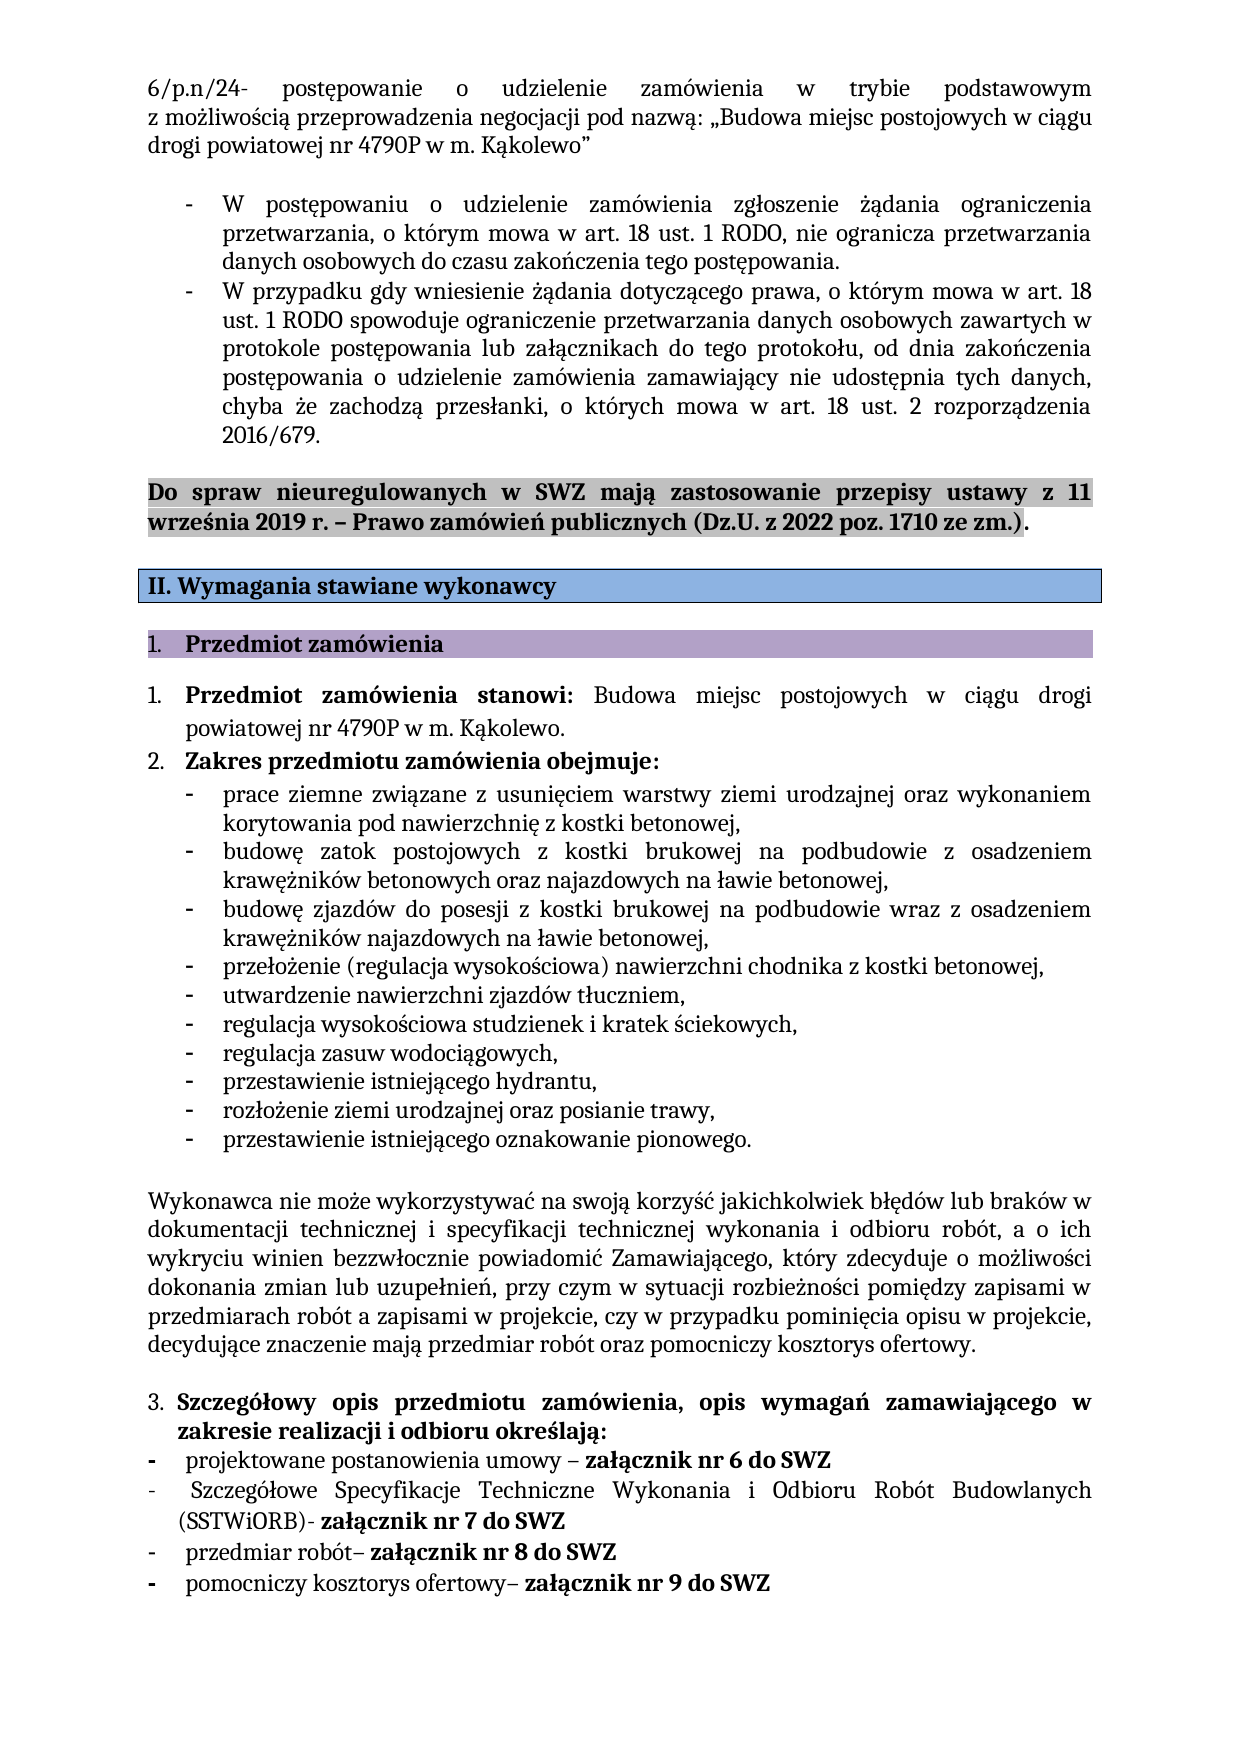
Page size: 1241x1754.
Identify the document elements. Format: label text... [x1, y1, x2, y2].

list przedmiar robót– załącznik nr 8 do SWZ [148, 1537, 1093, 1566]
text Do spraw nieuregulowanych w SWZ mają zastosowanie przepisy ustawy z 11 września 2019 r. – Prawo zamówień publicznych (Dz.U. z 2022 poz. 1710 ze zm.). [148, 507, 1093, 537]
list Przedmiot zamówienia stanowi: Budowa miejsc postojowych w ciągu drogi powiatowej nr 4790P w m. Kąkolewo. [148, 681, 1093, 742]
list regulacja zasuw wodociągowych, [185, 1038, 1093, 1067]
list przestawienie istniejącego oznakowanie pionowego. [185, 1125, 1093, 1153]
list regulacja wysokościowa studzienek i kratek ściekowych, [185, 1010, 1093, 1038]
list przestawienie istniejącego hydrantu, [185, 1067, 1093, 1096]
list utwardzenie nawierzchni zjazdów tłuczniem, [185, 981, 1093, 1010]
list W postępowaniu o udzielenie zamówienia zgłoszenie żądania ograniczenia przetwarzania, o którym mowa w art. 18 ust. 1 RODO, nie ogranicza przetwarzania danych osobowych do czasu zakończenia tego postępowania. [185, 189, 1093, 276]
list przełożenie (regulacja wysokościowa) nawierzchni chodnika z kostki betonowej, [185, 952, 1093, 981]
text Wykonawca nie może wykorzystywać na swoją korzyść jakichkolwiek błędów lub braków w dokumentacji technicznej i specyfikacji technicznej wykonania i odbioru robót, a o ich wykryciu winien bezzwłocznie powiadomić Zamawiającego, który zdecyduje o możliwości dokonania zmian lub uzupełnień, przy czym w sytuacji rozbieżności pomiędzy zapisami w przedmiarach robót a zapisami w projekcie, czy w przypadku pominięcia opisu w projekcie, decydujące znaczenie mają przedmiar robót oraz pomocniczy kosztorys ofertowy. [148, 1187, 1093, 1359]
list prace ziemne związane z usunięciem warstwy ziemi urodzajnej oraz wykonaniem korytowania pod nawierzchnię z kostki betonowej, [185, 780, 1093, 837]
list pomocniczy kosztorys ofertowy– załącznik nr 9 do SWZ [148, 1568, 1093, 1597]
text - Szczegółowe Specyfikacje Techniczne Wykonania i Odbioru Robót Budowlanych (SSTWiORB)- załącznik nr 7 do SWZ [148, 1476, 1093, 1535]
list Przedmiot zamówienia [148, 630, 1093, 658]
list rozłożenie ziemi urodzajnej oraz posianie trawy, [185, 1096, 1093, 1125]
list Zakres przedmiotu zamówienia obejmuje: [148, 747, 1093, 776]
list projektowane postanowienia umowy – załącznik nr 6 do SWZ [148, 1445, 1093, 1475]
list budowę zjazdów do posesji z kostki brukowej na podbudowie wraz z osadzeniem krawężników najazdowych na ławie betonowej, [185, 895, 1093, 952]
list W przypadku gdy wniesienie żądania dotyczącego prawa, o którym mowa w art. 18 ust. 1 RODO spowoduje ograniczenie przetwarzania danych osobowych zawartych w protokole postępowania lub załącznikach do tego protokołu, od dnia zakończenia postępowania o udzielenie zamówienia zamawiający nie udostępnia tych danych, chyba że zachodzą przesłanki, o których mowa w art. 18 ust. 2 rozporządzenia 2016/679. [185, 276, 1093, 449]
list budowę zatok postojowych z kostki brukowej na podbudowie z osadzeniem krawężników betonowych oraz najazdowych na ławie betonowej, [185, 837, 1093, 895]
list Wymagania stawiane wykonawcy [139, 570, 1101, 602]
list Szczegółowy opis przedmiotu zamówienia, opis wymagań zamawiającego w zakresie realizacji i odbioru określają: [148, 1388, 1093, 1445]
